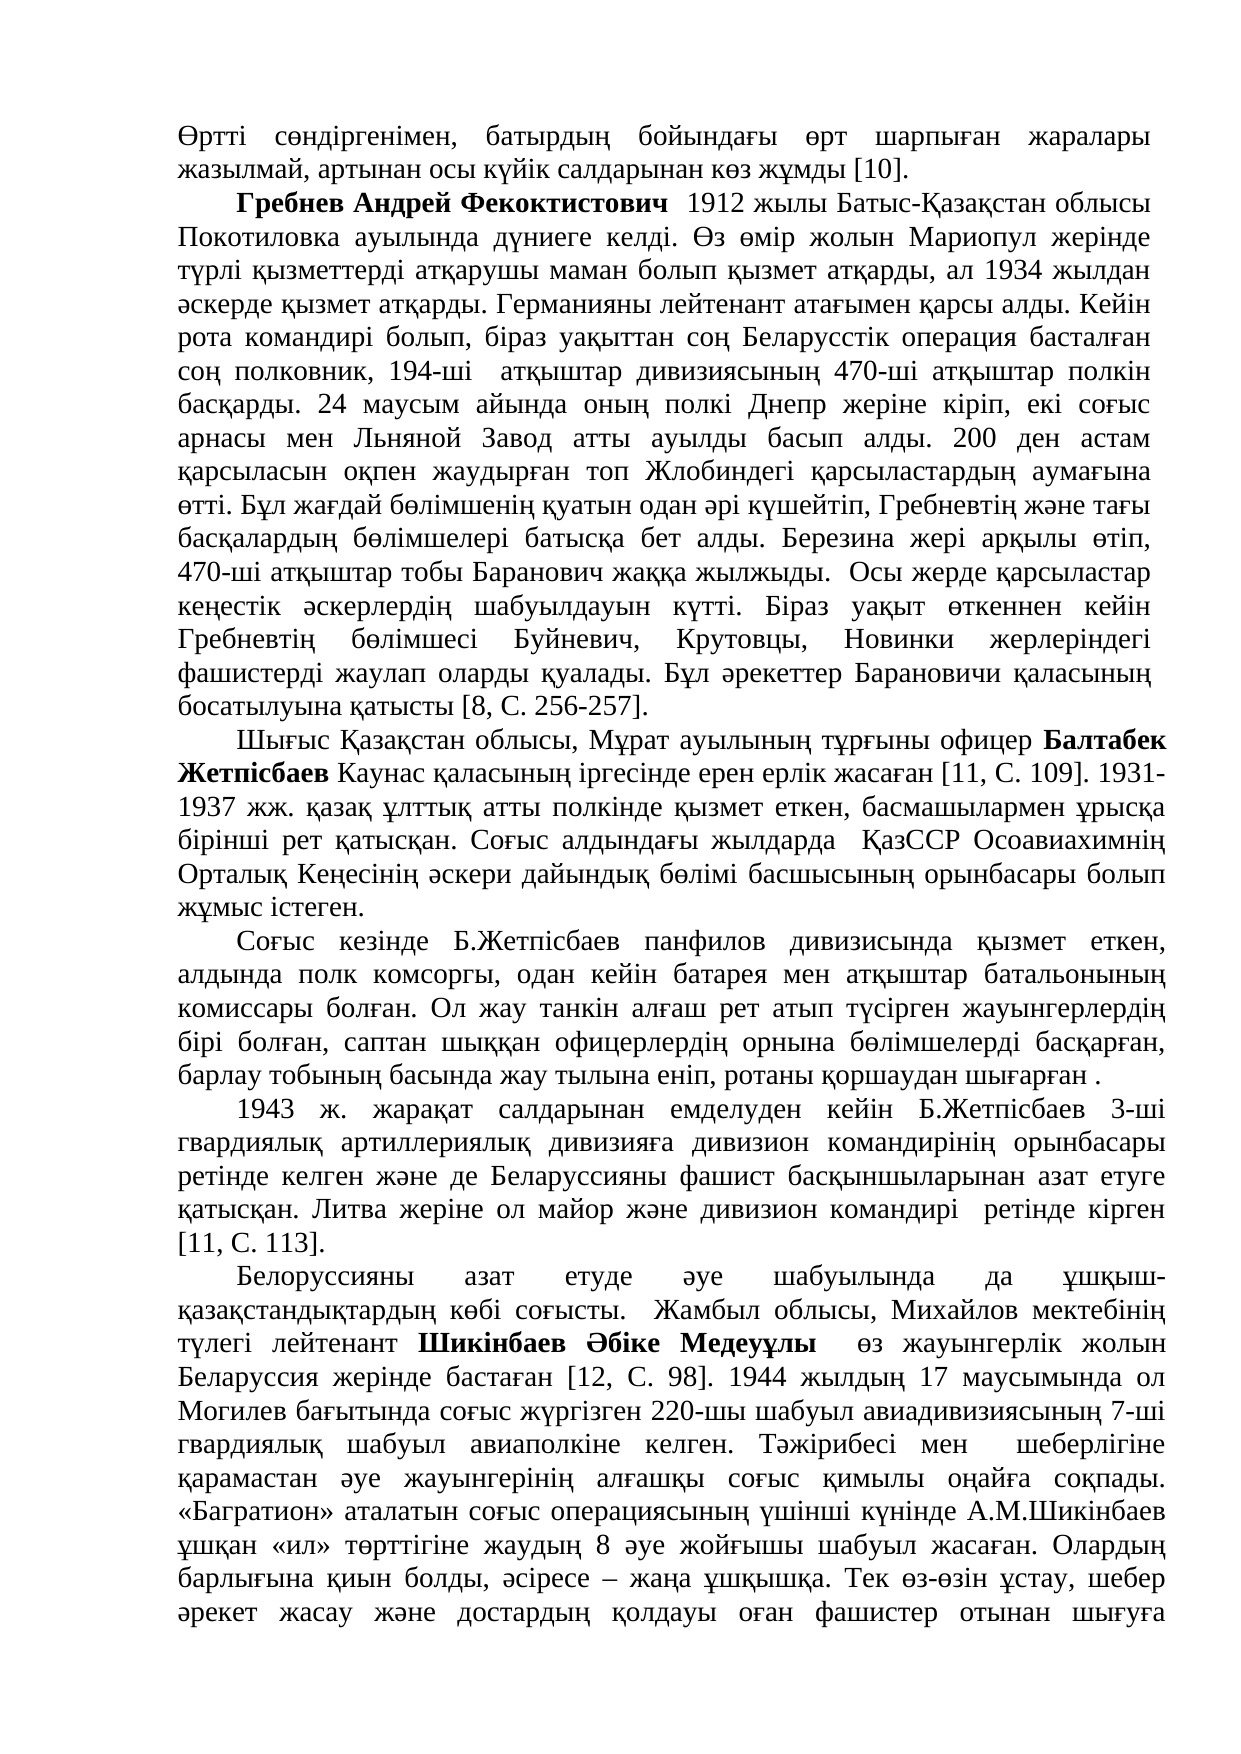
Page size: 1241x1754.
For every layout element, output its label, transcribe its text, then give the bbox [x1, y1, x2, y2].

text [177, 118, 1152, 185]
text Шығыс Қазақстан облысы, Мұрат ауылының тұрғыны офицер Балтабек Жетпісбаев Каунас қаласының іргесінде ерен ерлік жасаған [11, С. 109]. 1931-1937 жж. қазақ ұлттық атты полкінде қызмет еткен, басмашылармен ұрысқа бірінші рет қатысқан. Соғыс алдындағы жылдарда ҚазССР Осоавиахимнің Орталық Кеңесінің әскери дайындық бөлімі басшысының орынбасары болып жұмыс істеген. [177, 722, 1167, 923]
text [177, 1258, 1166, 1627]
text Соғыс кезінде Б.Жетпісбаев панфилов дивизисында қызмет еткен, алдында полк комсоргы, одан кейін батарея мен атқыштар батальонының комиссары болған. Ол жау танкін алғаш рет атып түсірген жауынгерлердің бірі болған, саптан шыққан офицерлердің орнына бөлімшелерді басқарған, барлау тобының басында жау тылына еніп, ротаны қоршаудан шығарған . [177, 923, 1167, 1091]
text Гребнев Андрей Фекоктистович 1912 жылы Батыс-Қазақстан облысы Покотиловка ауылында дүниеге келді. Өз өмір жолын Мариопул жерінде түрлі қызметтерді атқарушы маман болып қызмет атқарды, ал 1934 жылдан әскерде қызмет атқарды. Германияны лейтенант атағымен қарсы алды. Кейін рота командирі болып, біраз уақыттан соң Беларусстік операция басталған соң полковник, 194-ші атқыштар дивизиясының 470-ші атқыштар полкін басқарды. 24 маусым айында оның полкі Днепр жеріне кіріп, екі соғыс арнасы мен Льняной Завод атты ауылды басып алды. 200 ден астам қарсыласын оқпен жаудырған топ Жлобиндегі қарсыластардың аумағына өтті. Бұл жағдай бөлімшенің қуатын одан әрі күшейтіп, Гребневтің және тағы басқалардың бөлімшелері батысқа бет алды. Березина жері арқылы өтіп, 470-ші атқыштар тобы Баранович жаққа жылжыды. Осы жерде қарсыластар кеңестік әскерлердің шабуылдауын күтті. Біраз уақыт өткеннен кейін Гребневтің бөлімшесі Буйневич, Крутовцы, Новинки жерлеріндегі фашистерді жаулап оларды қуалады. Бұл әрекеттер Барановичи қаласының босатылуына қатысты [8, С. 256-257]. [177, 185, 1152, 722]
text 1943 ж. жарақат салдарынан емделуден кейін Б.Жетпісбаев 3-ші гвардиялық артиллериялық дивизияға дивизион командирінің орынбасары ретінде келген және де Беларуссияны фашист басқыншыларынан азат етуге қатысқан. Литва жеріне ол майор және дивизион командирі ретінде кірген [11, С. 113]. [177, 1091, 1167, 1258]
